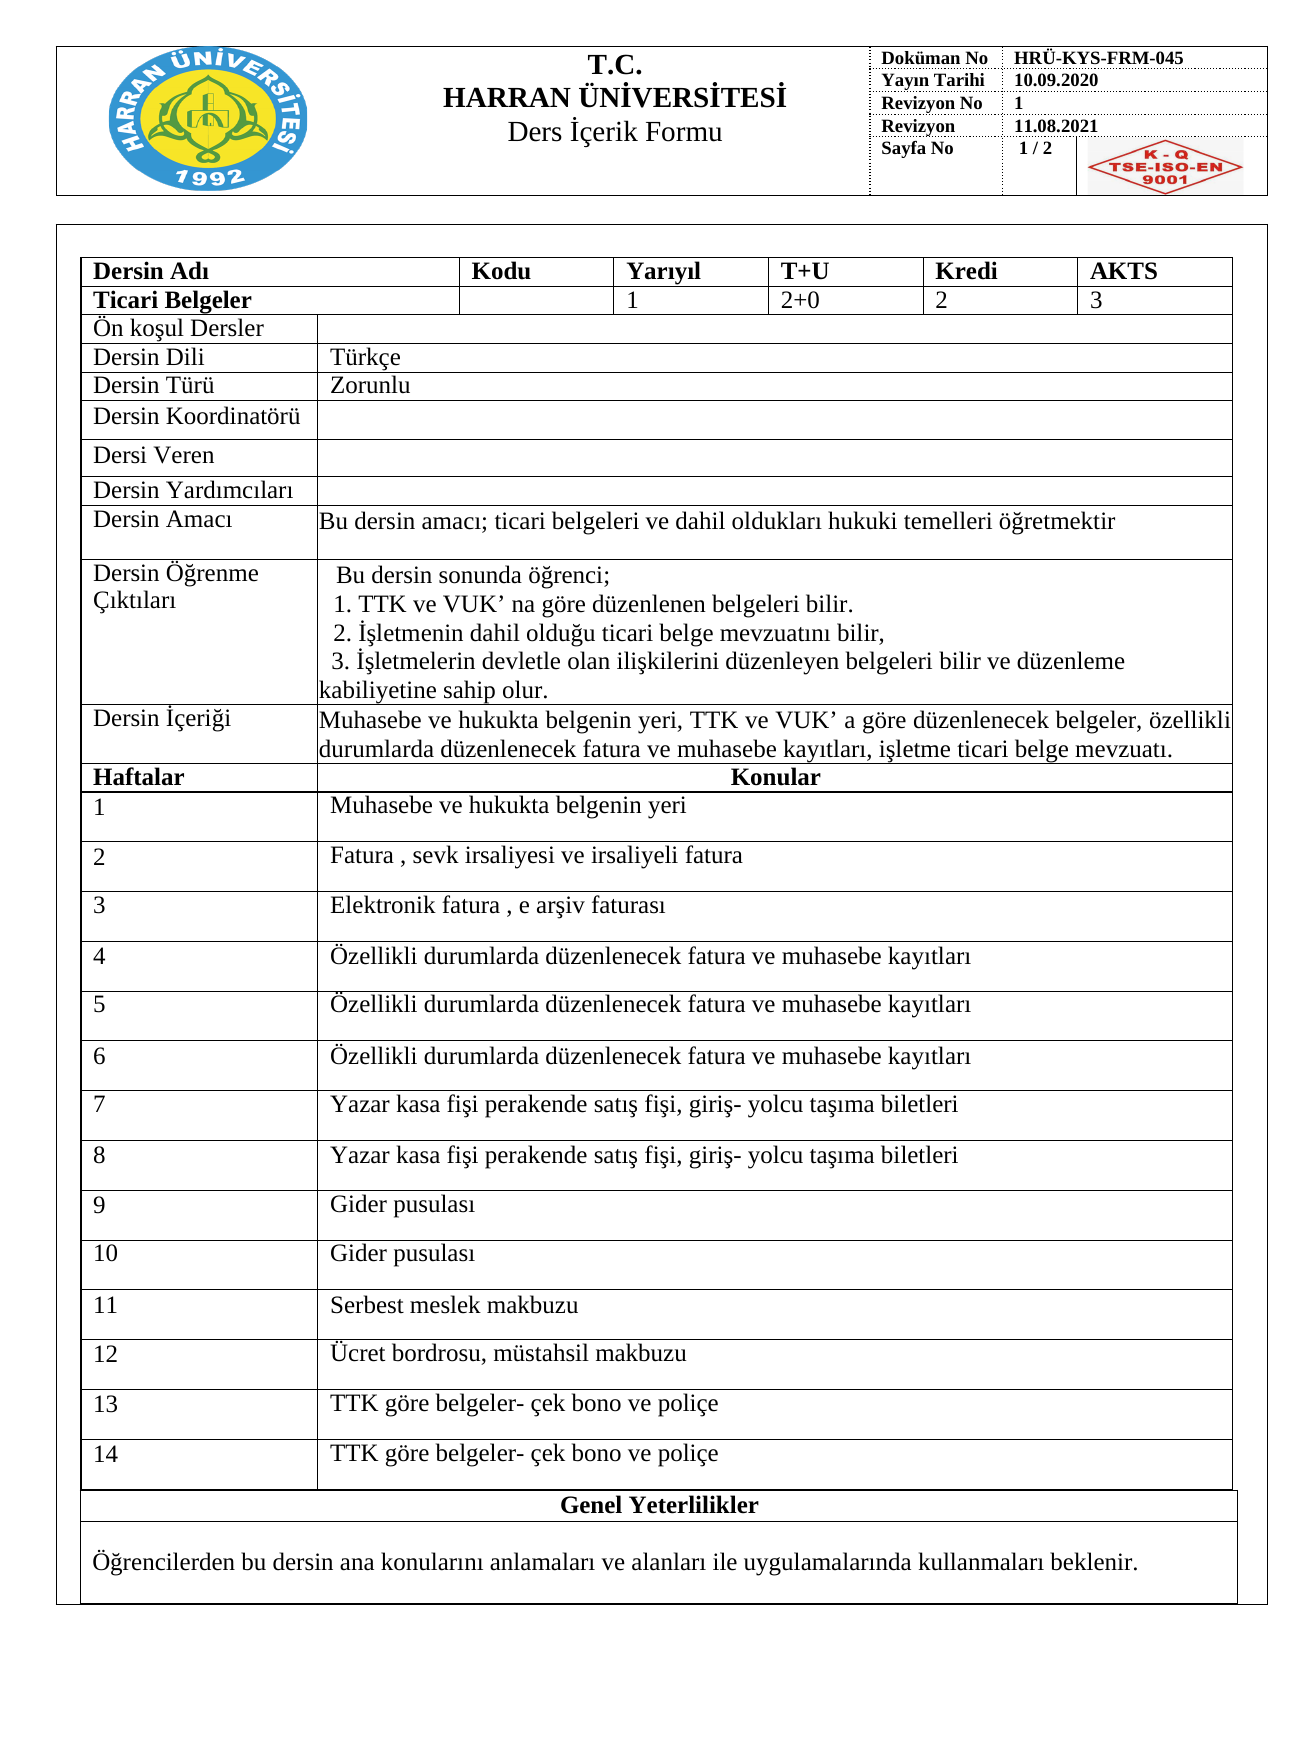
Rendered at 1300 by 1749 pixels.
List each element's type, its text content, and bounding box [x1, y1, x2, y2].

picture [1087, 137, 1244, 195]
picture [108, 46, 308, 191]
table_header Program Çıktıları ve İlgili Dersin İlişkisi [57, 225, 1267, 1604]
